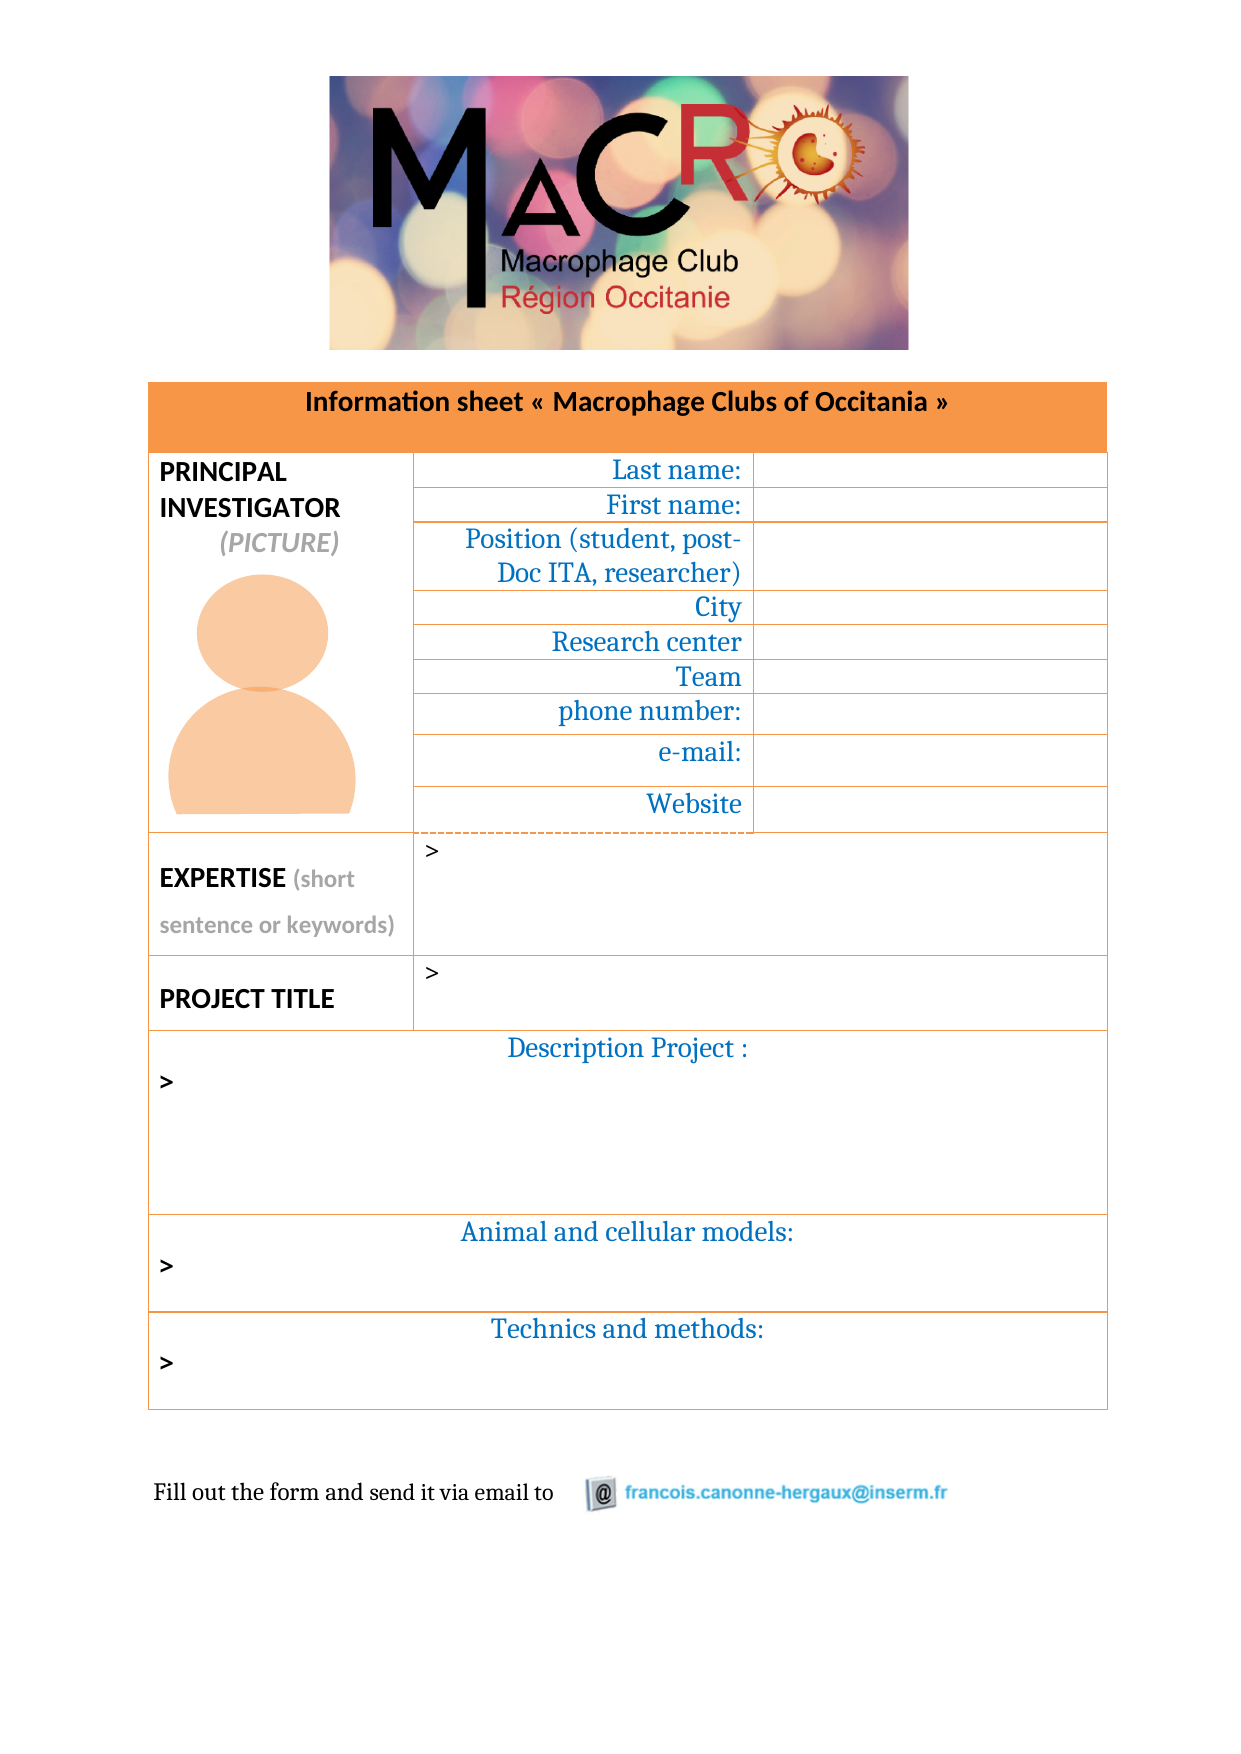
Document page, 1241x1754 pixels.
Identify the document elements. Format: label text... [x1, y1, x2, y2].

picture [573, 1466, 965, 1532]
table_cell Research center [414, 625, 753, 659]
picture [327, 73, 914, 354]
table_header Information sheet « Macrophage Clubs of Occitania » [149, 383, 1107, 452]
table_cell [754, 660, 1107, 693]
table_cell [754, 523, 1107, 589]
table_cell e-mail: [414, 735, 753, 786]
table_cell City [414, 591, 753, 624]
table_cell [754, 488, 1107, 521]
table_cell [754, 735, 1107, 786]
table_cell [754, 787, 1107, 832]
table_cell [754, 453, 1107, 487]
table_cell Website [414, 787, 753, 832]
table_cell phone number: [414, 694, 753, 734]
text ​ Fill out the form and send it via email to [148, 1448, 1093, 1507]
table_cell PRINCIPAL INVESTIGATOR (PICTURE) [149, 453, 413, 832]
table_cell Description Project : > [149, 1031, 1107, 1214]
table_cell First name: [414, 488, 753, 521]
table_cell > [414, 832, 1107, 954]
table_cell [754, 694, 1107, 734]
table_cell Animal and cellular models: > [149, 1215, 1107, 1311]
table_cell PROJECT TITLE [149, 956, 413, 1030]
table_cell > [414, 956, 1107, 1030]
table_cell Position (student, post-Doc ITA, researcher) [414, 523, 753, 589]
table_cell Last name: [414, 453, 753, 487]
table_cell Technics and methods: > [149, 1313, 1107, 1409]
table_cell [754, 591, 1107, 624]
table_cell [754, 625, 1107, 659]
table_cell Team [414, 660, 753, 693]
table_cell EXPERTISE (short sentence or keywords) [149, 833, 413, 954]
